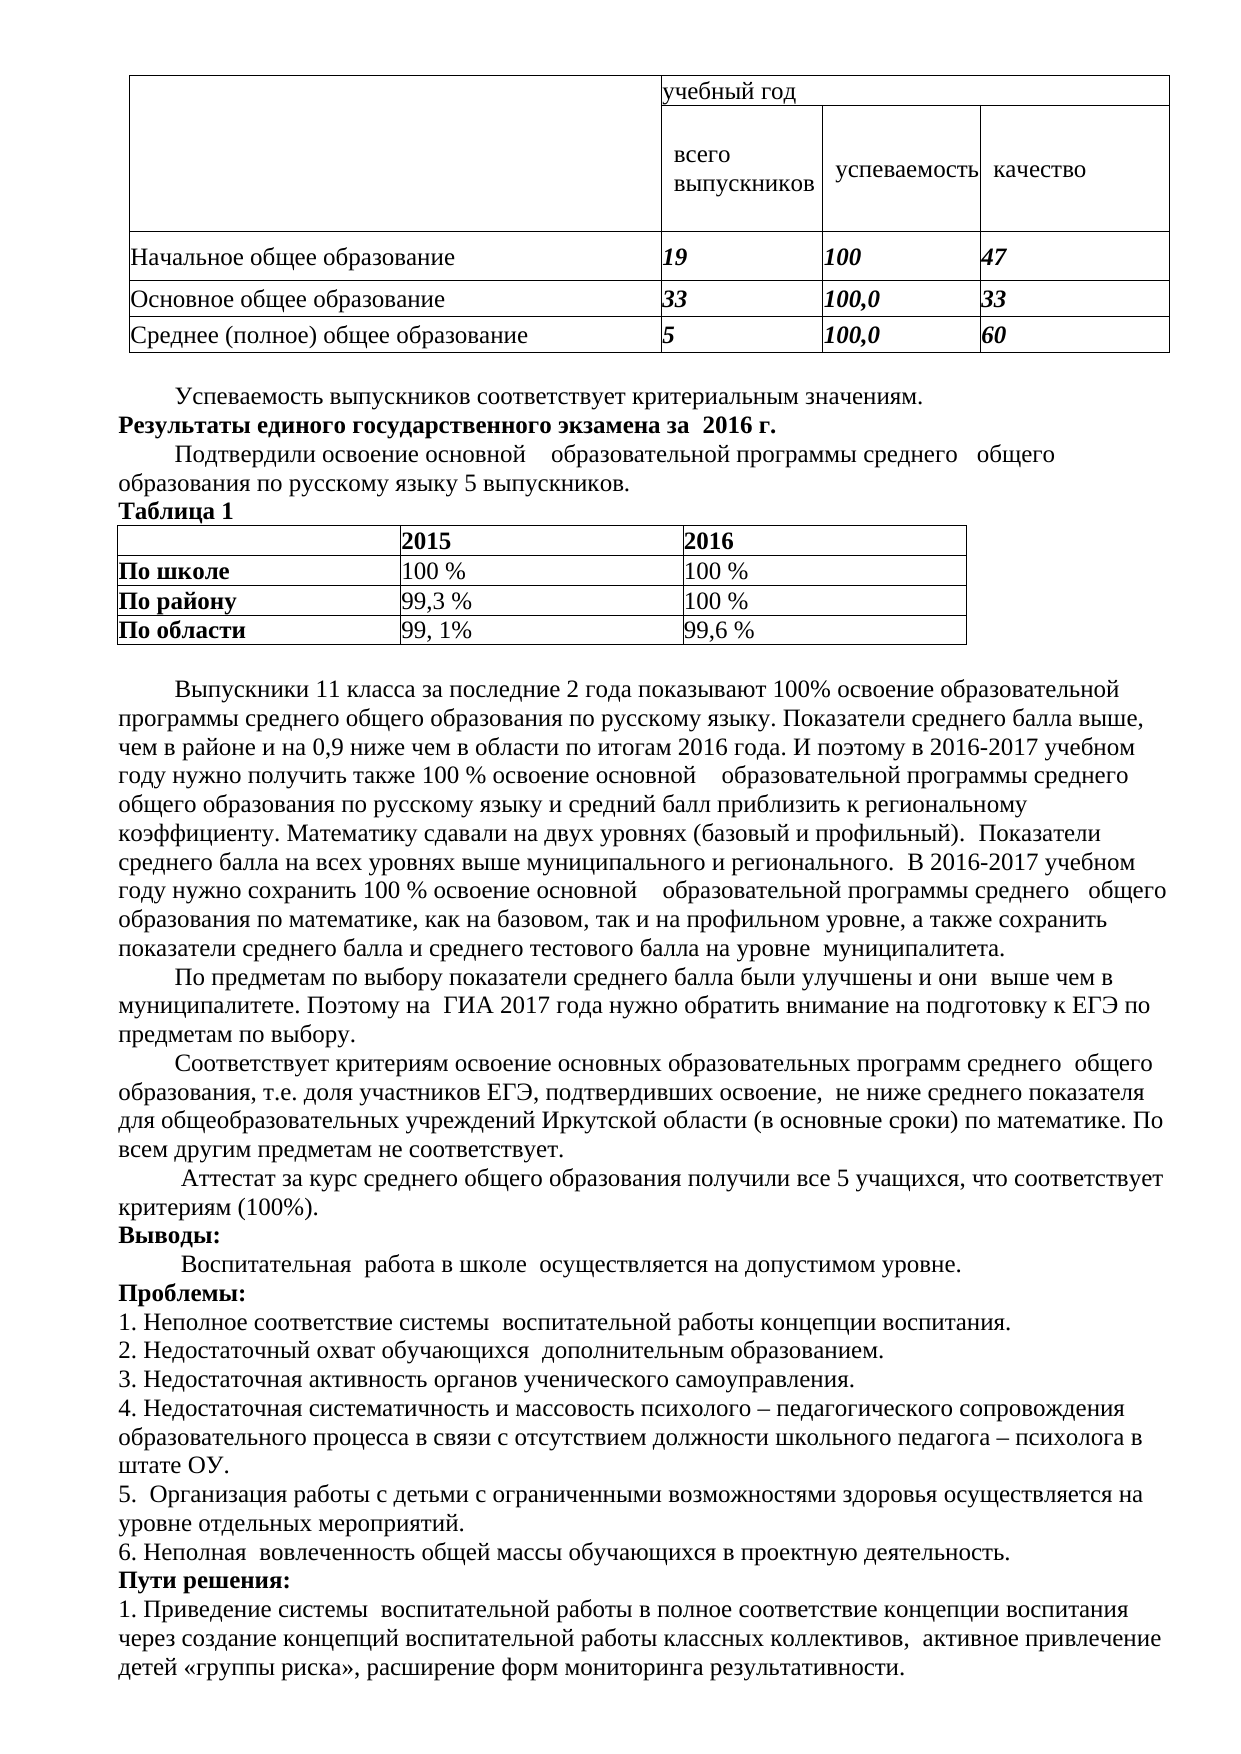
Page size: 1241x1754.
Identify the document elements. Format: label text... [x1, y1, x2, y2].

text 1. Неполное соответствие системы воспитательной работы концепции воспитания. [118, 1307, 1181, 1335]
table_cell 60 [981, 317, 1169, 352]
table_cell 19 [662, 232, 822, 280]
text По предметам по выбору показатели среднего балла были улучшены и они выше чем в муниципалитете. Поэтому на ГИА 2017 года нужно обратить внимание на подготовку к ЕГЭ по предметам по выбору. [118, 962, 1181, 1048]
table_cell качество [981, 106, 1169, 231]
table_cell 100 % [684, 586, 966, 614]
text Результаты единого государственного экзамена за 2016 г. [118, 410, 1181, 439]
table_cell 5 [662, 317, 822, 352]
table_cell успеваемость [823, 106, 980, 231]
text 3. Недостаточная активность органов ученического самоуправления. [118, 1364, 1181, 1393]
table_cell 100 % [401, 556, 683, 585]
text Воспитательная работа в школе осуществляется на допустимом уровне. [118, 1249, 1181, 1278]
table_cell 100,0 [823, 281, 980, 316]
text Таблица 1 [118, 496, 1181, 525]
table_cell 100 [823, 232, 980, 280]
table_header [662, 76, 1169, 105]
text Соответствует критериям освоение основных образовательных программ среднего общего образования, т.е. доля участников ЕГЭ, подтвердивших освоение, не ниже среднего показателя для общеобразовательных учреждений Иркутской области (в основные сроки) по математике. По всем другим предметам не соответствует. [118, 1048, 1181, 1163]
table_cell По району [118, 586, 400, 614]
table_cell 99, 1% [401, 616, 683, 644]
table_header 2016 [684, 526, 966, 555]
table_cell 100 % [684, 556, 966, 585]
table_cell Начальное общее образование [130, 232, 661, 280]
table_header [130, 76, 661, 231]
text Выводы: [118, 1220, 1181, 1249]
text Выпускники 11 класса за последние 2 года показывают 100% освоение образовательной программы среднего общего образования по русскому языку. Показатели среднего балла выше, чем в районе и на 0,9 ниже чем в области по итогам 2016 года. И поэтому в 2016-2017 учебном году нужно получить также 100 % освоение основной образовательной программы среднего общего образования по русскому языку и средний балл приблизить к региональному коэффициенту. Математику сдавали на двух уровнях (базовый и профильный). Показатели среднего балла на всех уровнях выше муниципального и регионального. В 2016-2017 учебном году нужно сохранить 100 % освоение основной образовательной программы среднего общего образования по математике, как на базовом, так и на профильном уровне, а также сохранить показатели среднего балла и среднего тестового балла на уровне муниципалитета. [118, 674, 1181, 962]
table_cell По школе [118, 556, 400, 585]
table_cell 47 [981, 232, 1169, 280]
table_cell 100,0 [823, 317, 980, 352]
text Пути решения: [118, 1565, 1181, 1594]
text 1. Приведение системы воспитательной работы в полное соответствие концепции воспитания через создание концепций воспитательной работы классных коллективов, активное привлечение детей «группы риска», расширение форм мониторинга результативности. [118, 1594, 1181, 1680]
table_cell 33 [981, 281, 1169, 316]
text 6. Неполная вовлеченность общей массы обучающихся в проектную деятельность. [118, 1537, 1181, 1565]
table_cell По области [118, 616, 400, 644]
table_cell 99,3 % [401, 586, 683, 614]
table_cell всего выпускников [662, 106, 822, 231]
text Проблемы: [118, 1278, 1181, 1307]
text 4. Недостаточная систематичность и массовость психолого – педагогического сопровождения образовательного процесса в связи с отсутствием должности школьного педагога – психолога в штате ОУ. [118, 1393, 1181, 1479]
table_cell 33 [662, 281, 822, 316]
table_header [118, 526, 400, 555]
table_cell Среднее (полное) общее образование [130, 317, 661, 352]
text Успеваемость выпускников соответствует критериальным значениям. [118, 381, 1181, 410]
table_cell Основное общее образование [130, 281, 661, 316]
table_cell 99,6 % [684, 616, 966, 644]
text Подтвердили освоение основной образовательной программы среднего общего образования по русскому языку 5 выпускников. [118, 439, 1181, 496]
text 5. Организация работы с детьми с ограниченными возможностями здоровья осуществляется на уровне отдельных мероприятий. [118, 1479, 1181, 1537]
text 2. Недостаточный охват обучающихся дополнительным образованием. [118, 1335, 1181, 1364]
table_header 2015 [401, 526, 683, 555]
text Аттестат за курс среднего общего образования получили все 5 учащихся, что соответствует критериям (100%). [118, 1163, 1181, 1220]
